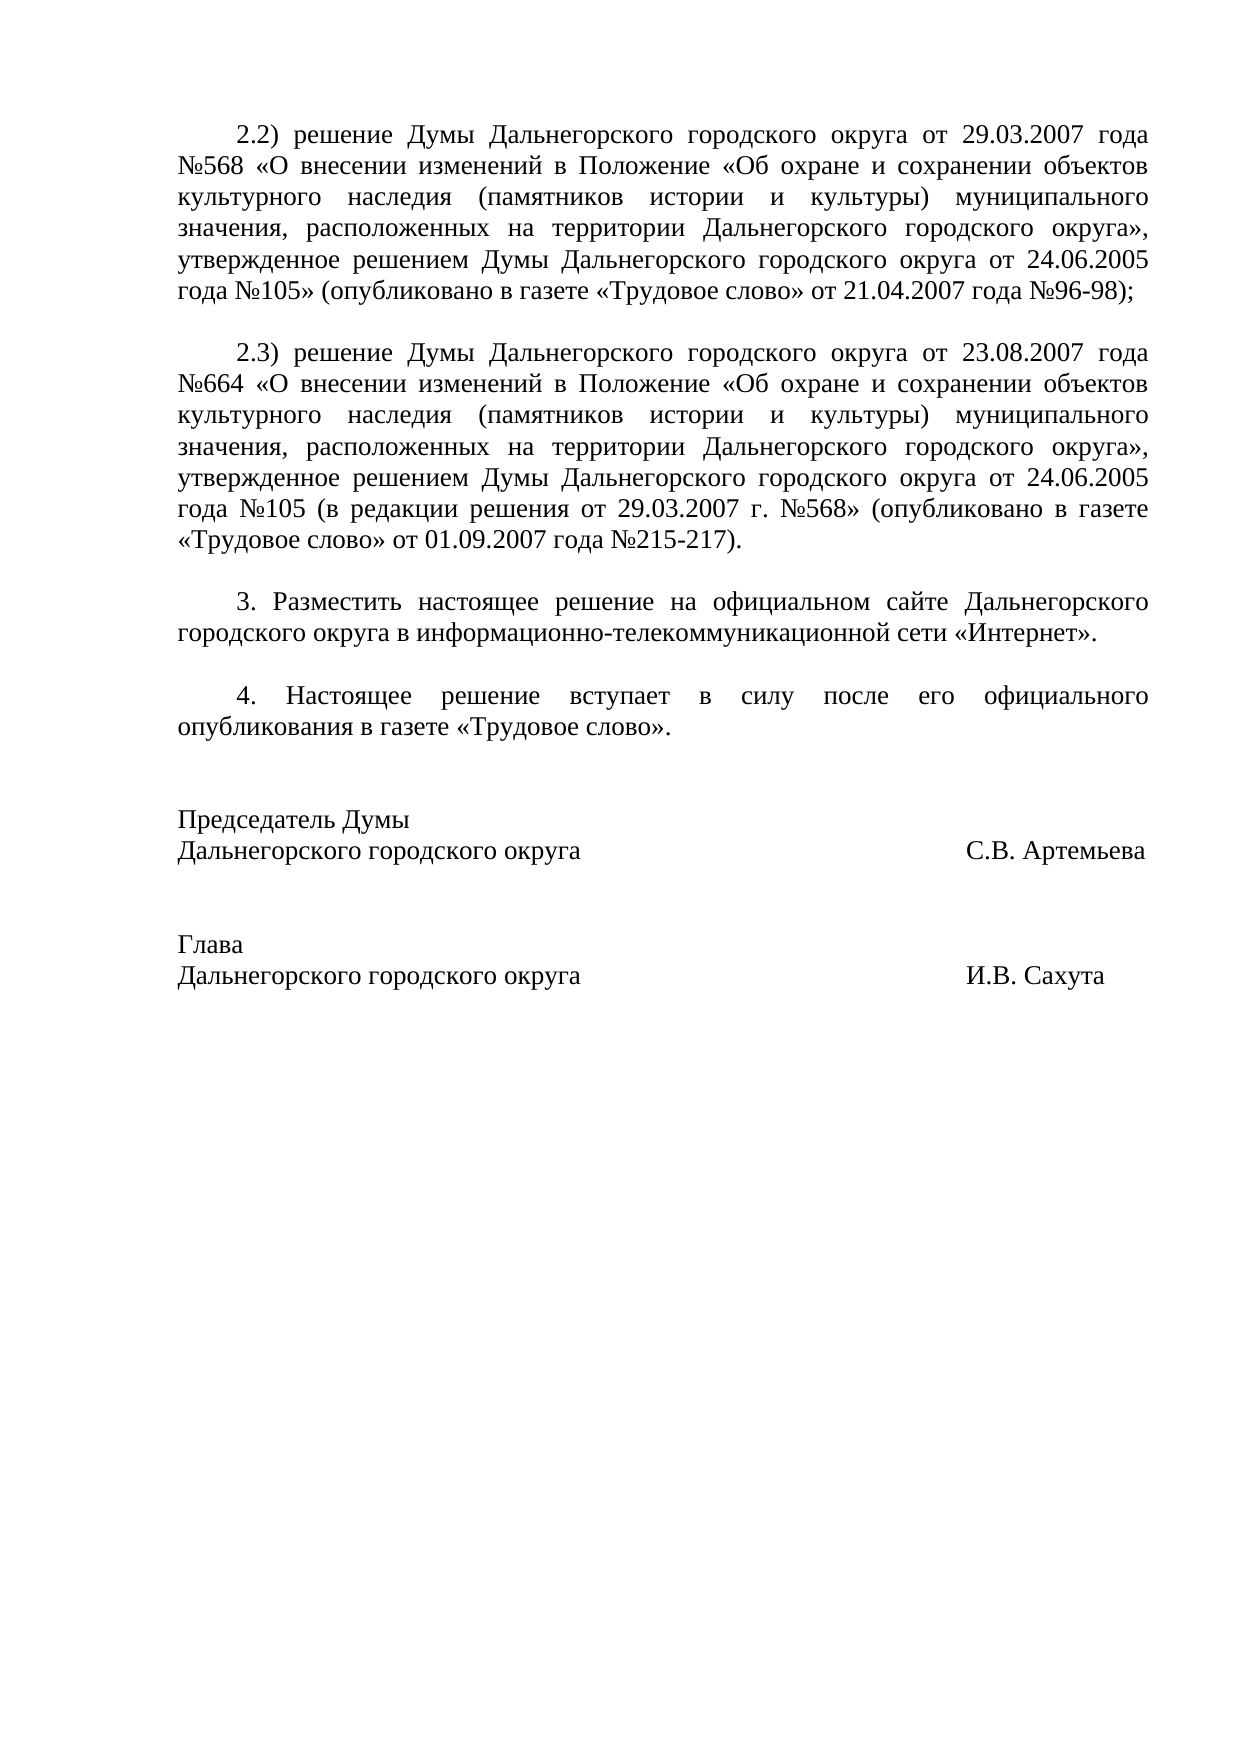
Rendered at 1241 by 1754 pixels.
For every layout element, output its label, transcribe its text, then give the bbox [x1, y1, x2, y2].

text Председатель Думы [177, 803, 1150, 834]
text Дальнегорского городского округа И.В. Сахута [177, 959, 1150, 990]
text Дальнегорского городского округа С.В. Артемьева [177, 834, 1150, 866]
text Глава [177, 928, 1150, 959]
text 3. Разместить настоящее решение на официальном сайте Дальнегорского городского округа в информационно-телекоммуникационной сети «Интернет». [177, 585, 1150, 648]
text 2.3) решение Думы Дальнегорского городского округа от 23.08.2007 года №664 «О внесении изменений в Положение «Об охране и сохранении объектов культурного наследия (памятников истории и культуры) муниципального значения, расположенных на территории Дальнегорского городского округа», утвержденное решением Думы Дальнегорского городского округа от 24.06.2005 года №105 (в редакции решения от 29.03.2007 г. №568» (опубликовано в газете «Трудовое слово» от 01.09.2007 года №215-217). [177, 336, 1150, 554]
text 2.2) решение Думы Дальнегорского городского округа от 29.03.2007 года №568 «О внесении изменений в Положение «Об охране и сохранении объектов культурного наследия (памятников истории и культуры) муниципального значения, расположенных на территории Дальнегорского городского округа», утвержденное решением Думы Дальнегорского городского округа от 24.06.2005 года №105» (опубликовано в газете «Трудовое слово» от 21.04.2007 года №96-98); [177, 118, 1150, 305]
text 4. Настоящее решение вступает в силу после его официального опубликования в газете «Трудовое слово». [177, 679, 1150, 741]
